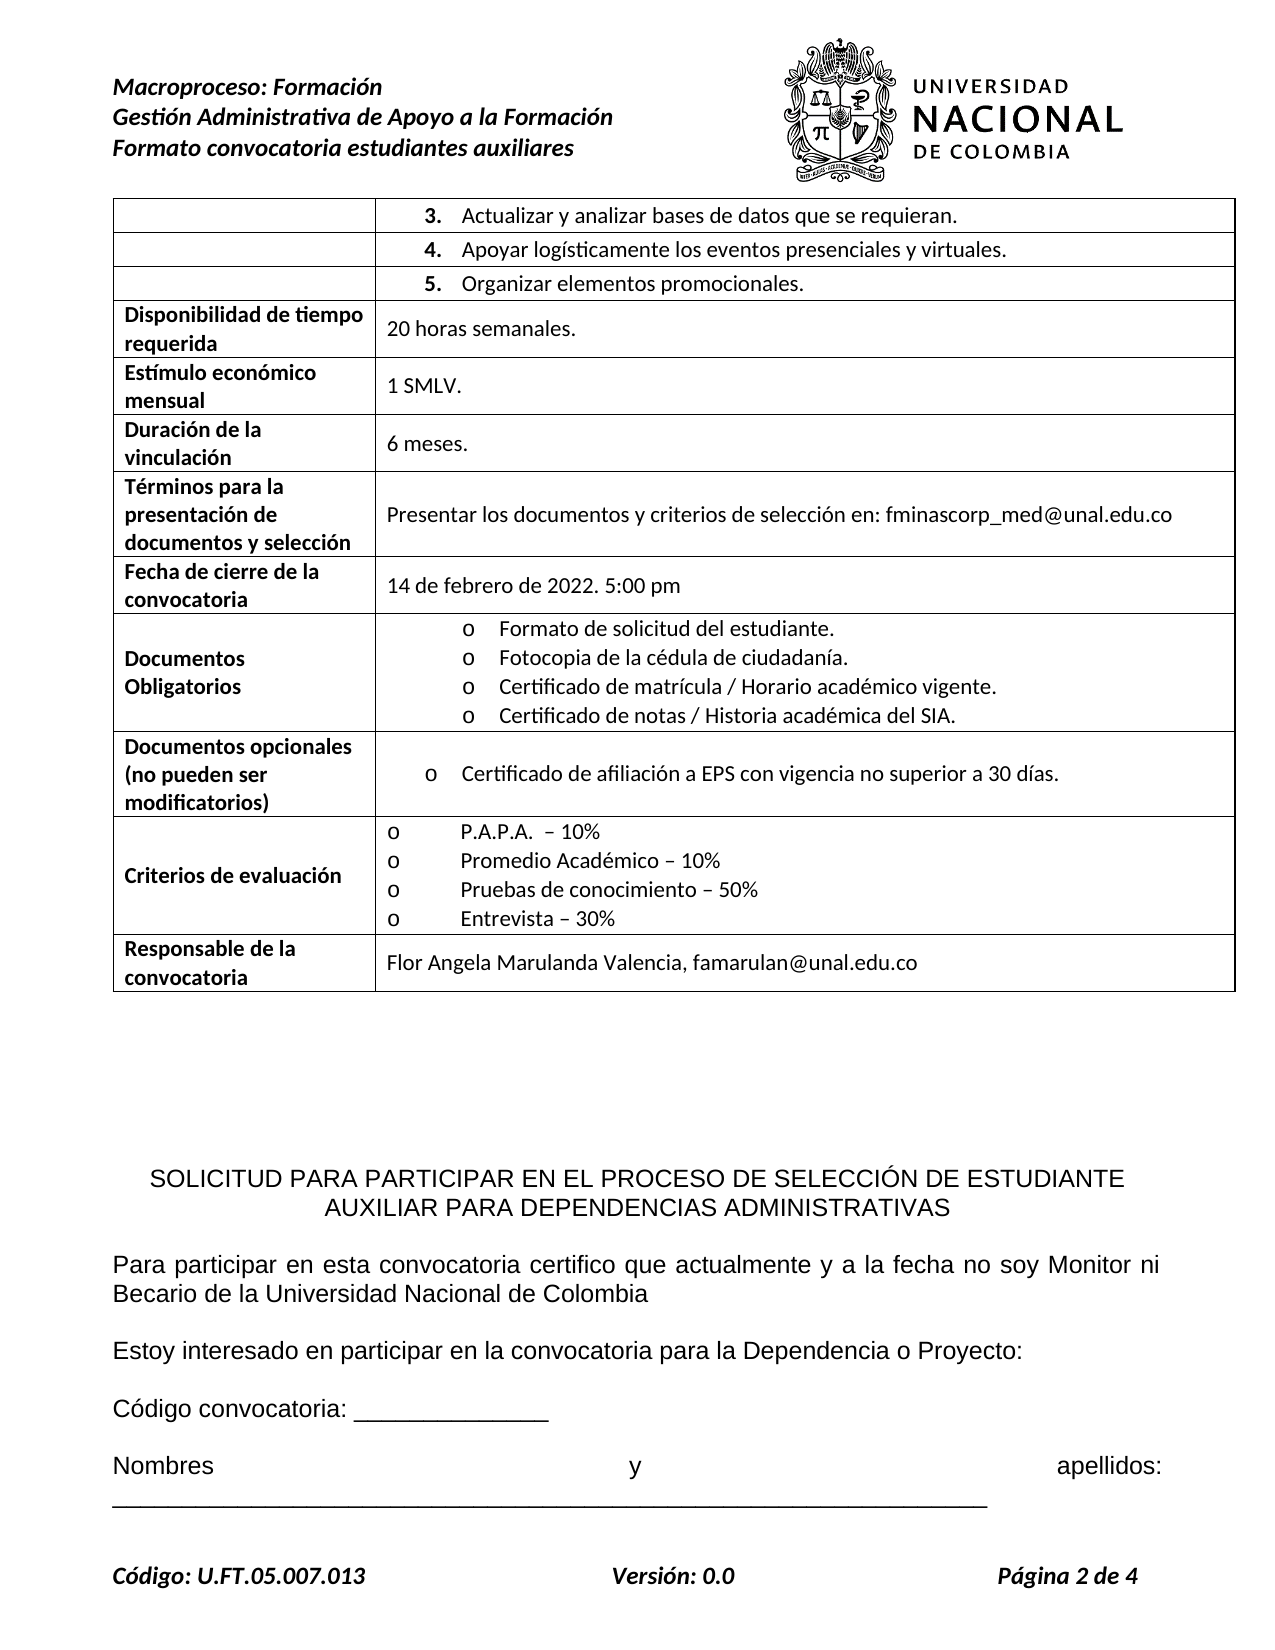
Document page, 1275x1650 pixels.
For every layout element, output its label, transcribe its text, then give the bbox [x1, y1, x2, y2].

table_cell Flor Angela Marulanda Valencia, famarulan@unal.edu.co [376, 935, 1234, 991]
table_cell Estímulo económico mensual [114, 358, 375, 414]
table_cell Apoyar logísticamente los eventos presenciales y virtuales. [376, 233, 1234, 266]
text Para participar en esta convocatoria certifico que actualmente y a la fecha no soy Monitor ni Becario de la Universidad Nacional de Colombia [112, 1250, 1162, 1308]
table_cell Documentos opcionales (no pueden ser modificatorios) [114, 732, 375, 816]
table_cell [114, 233, 375, 266]
table_cell Criterios de evaluación [114, 817, 375, 933]
text Nombres y apellidos: _______________________________________________________________ [112, 1451, 1162, 1509]
table_cell 14 de febrero de 2022. 5:00 pm [376, 557, 1234, 613]
table_cell Responsable de la convocatoria [114, 935, 375, 991]
table_cell Disponibilidad de tiempo requerida [114, 301, 375, 357]
table_cell [114, 267, 375, 299]
table_cell 1 SMLV. [376, 358, 1234, 414]
table_cell Presentar los documentos y criterios de selección en: fminascorp_med@unal.edu.co [376, 472, 1234, 556]
table_cell Certificado de afiliación a EPS con vigencia no superior a 30 días. [376, 732, 1234, 816]
table_cell Actualizar y analizar bases de datos que se requieran. [376, 199, 1234, 232]
table_cell P.A.P.A. – 10% Promedio Académico – 10% Pruebas de conocimiento – 50% Entrevista – 30% [376, 817, 1234, 933]
text SOLICITUD PARA PARTICIPAR EN EL PROCESO DE SELECCIÓN DE ESTUDIANTE AUXILIAR PARA DEPENDENCIAS ADMINISTRATIVAS [112, 1164, 1162, 1221]
table_cell Duración de la vinculación [114, 415, 375, 471]
picture [748, 2, 1158, 198]
table_cell Formato de solicitud del estudiante. Fotocopia de la cédula de ciudadanía. Certificado de matrícula / Horario académico vigente. Certificado de notas / Historia académica del SIA. [376, 614, 1234, 731]
table_cell Organizar elementos promocionales. [376, 267, 1234, 299]
table_cell Fecha de cierre de la convocatoria [114, 557, 375, 613]
table_cell Términos para la presentación de documentos y selección [114, 472, 375, 556]
text Código convocatoria: ______________ [112, 1394, 1162, 1423]
table_cell 20 horas semanales. [376, 301, 1234, 357]
table_cell 6 meses. [376, 415, 1234, 471]
table_cell Documentos Obligatorios [114, 614, 375, 731]
text Estoy interesado en participar en la convocatoria para la Dependencia o Proyecto: [112, 1336, 1162, 1365]
